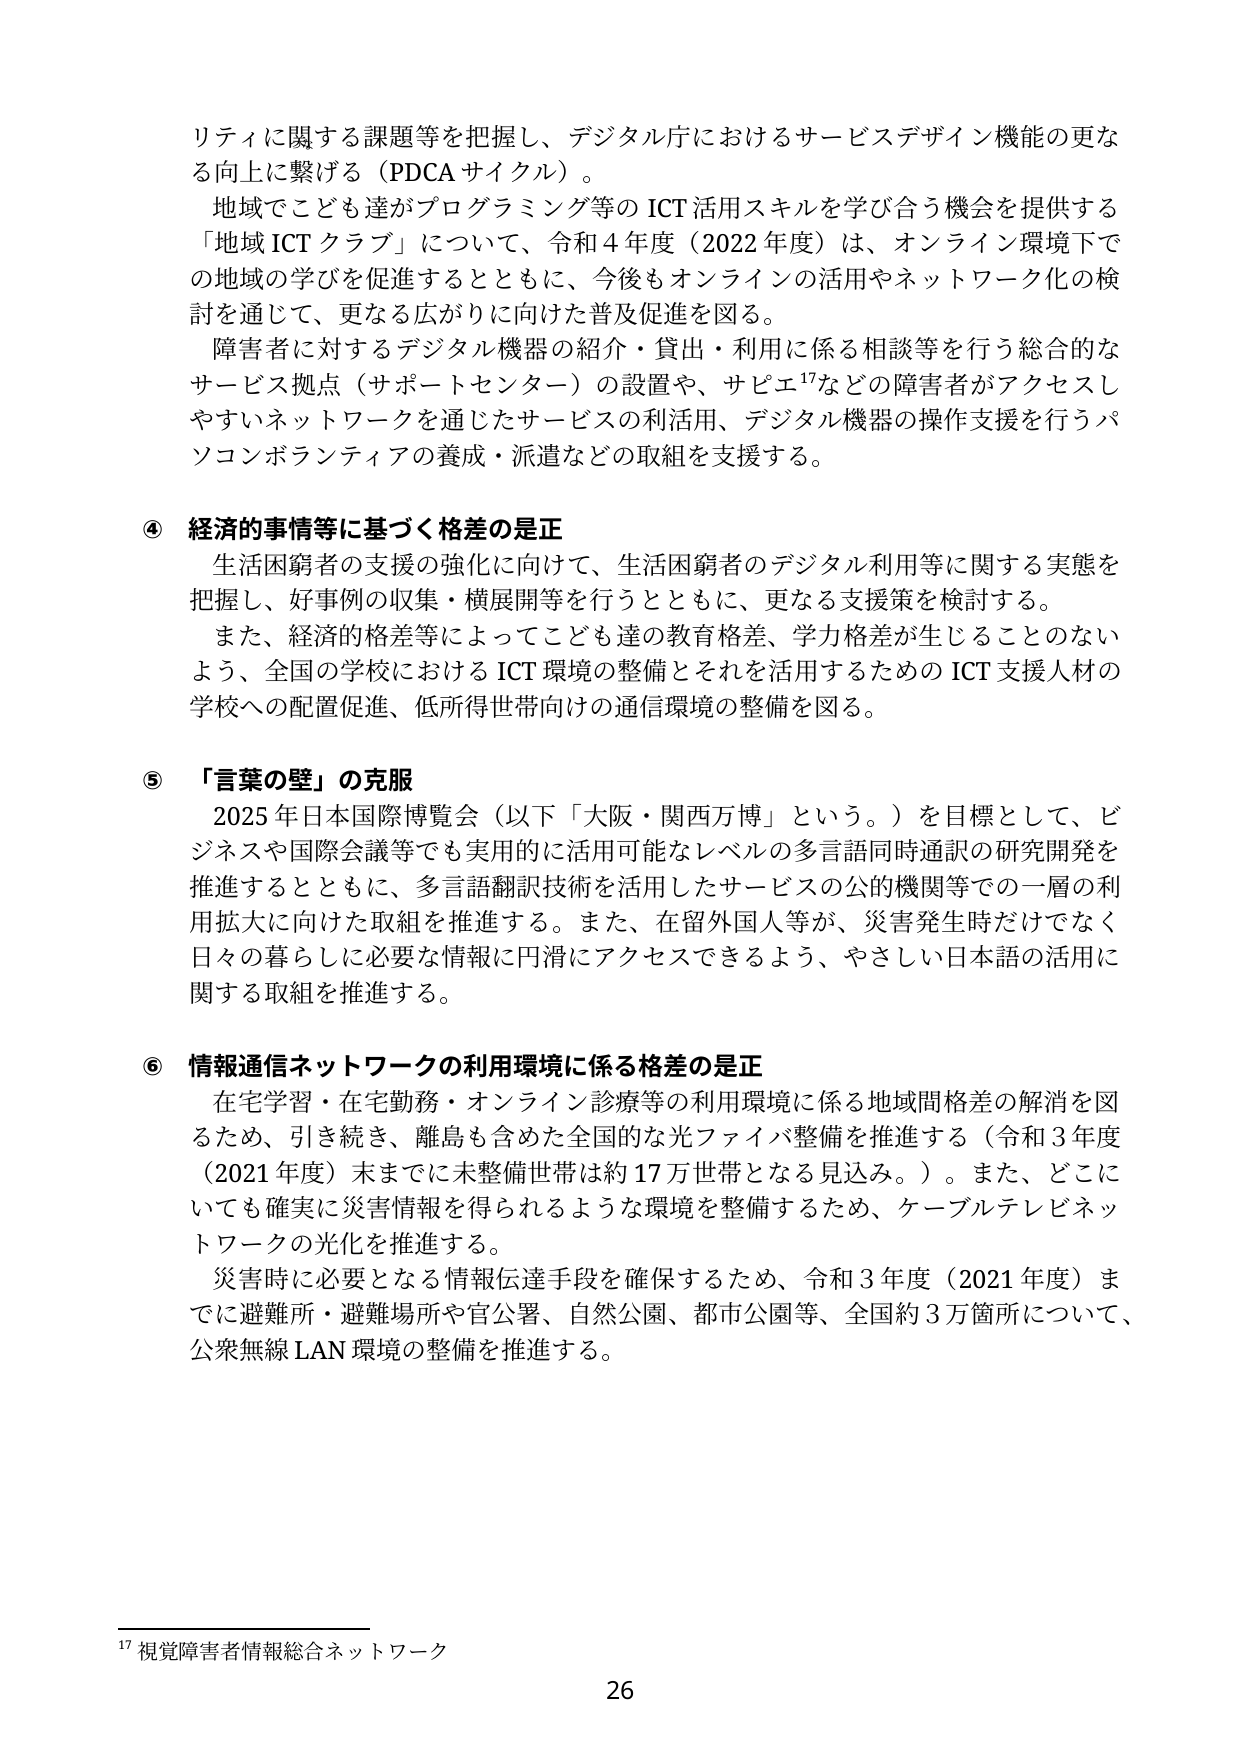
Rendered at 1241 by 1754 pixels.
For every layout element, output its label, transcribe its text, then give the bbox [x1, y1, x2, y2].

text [189, 118, 1122, 189]
subtitle ⑤ 「言葉の壁」の克服 [118, 761, 1122, 797]
text 地域でこども達がプログラミング等のICT活用スキルを学び合う機会を提供する「地域ICTクラブ」について、令和４年度（2022年度）は、オンライン環境下での地域の学びを促進するとともに、今後もオンラインの活用やネットワーク化の検討を通じて、更なる広がりに向けた普及促進を図る。 [189, 189, 1122, 331]
text また、経済的格差等によってこども達の教育格差、学力格差が生じることのないよう、全国の学校におけるICT環境の整備とそれを活用するためのICT支援人材の学校への配置促進、低所得世帯向けの通信環境の整備を図る。 [189, 617, 1122, 723]
text 2025年日本国際博覧会（以下「大阪・関西万博」という。）を目標として、ビジネスや国際会議等でも実用的に活用可能なレベルの多言語同時通訳の研究開発を推進するとともに、多言語翻訳技術を活用したサービスの公的機関等での一層の利用拡大に向けた取組を推進する。また、在留外国人等が、災害発生時だけでなく日々の暮らしに必要な情報に円滑にアクセスできるよう、やさしい日本語の活用に関する取組を推進する。 [189, 797, 1122, 1009]
text 在宅学習・在宅勤務・オンライン診療等の利用環境に係る地域間格差の解消を図るため、引き続き、離島も含めた全国的な光ファイバ整備を推進する（令和３年度（2021年度）末までに未整備世帯は約17万世帯となる見込み。）。また、どこにいても確実に災害情報を得られるような環境を整備するため、ケーブルテレビネットワークの光化を推進する。 [189, 1083, 1122, 1260]
subtitle ⑥ 情報通信ネットワークの利用環境に係る格差の是正 [118, 1047, 1122, 1083]
subtitle ④ 経済的事情等に基づく格差の是正 [118, 510, 1122, 546]
text 生活困窮者の支援の強化に向けて、生活困窮者のデジタル利用等に関する実態を把握し、好事例の収集・横展開等を行うとともに、更なる支援策を検討する。 [189, 546, 1122, 617]
text 障害者に対するデジタル機器の紹介・貸出・利用に係る相談等を行う総合的なサービス拠点（サポートセンター）の設置や、サピエなどの障害者がアクセスしやすいネットワークを通じたサービスの利活用、デジタル機器の操作支援を行うパソコンボランティアの養成・派遣などの取組を支援する。 [189, 331, 1122, 472]
text 災害時に必要となる情報伝達手段を確保するため、令和３年度（2021年度）までに避難所・避難場所や官公署、自然公園、都市公園等、全国約３万箇所について、公衆無線LAN環境の整備を推進する。 [189, 1260, 1122, 1366]
